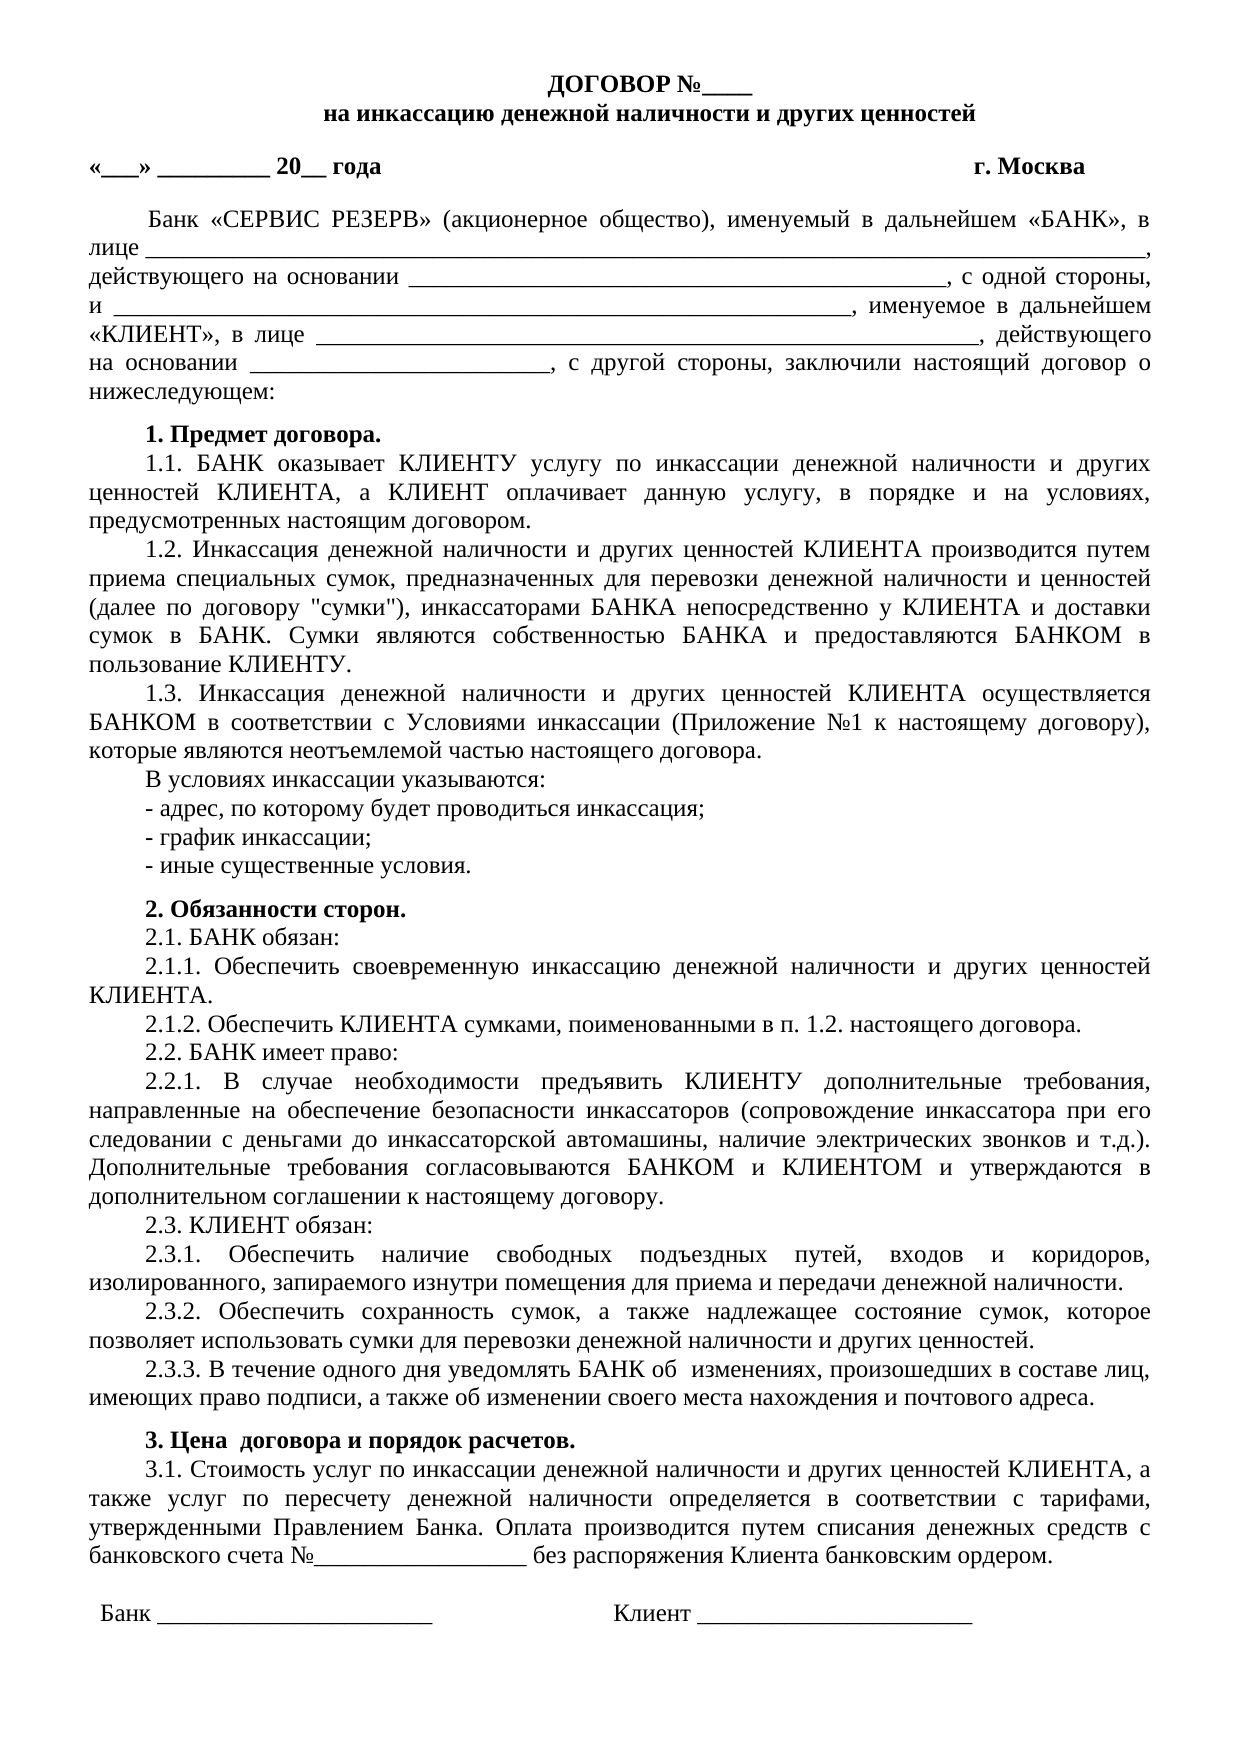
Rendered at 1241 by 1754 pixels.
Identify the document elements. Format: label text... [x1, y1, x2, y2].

text 2.2. БАНК имеет право: [89, 1037, 1152, 1066]
text 1.1. БАНК оказывает КЛИЕНТУ услугу по инкассации денежной наличности и других ценностей КЛИЕНТА, а КЛИЕНТ оплачивает данную услугу, в порядке и на условиях, предусмотренных настоящим договором. [89, 448, 1152, 534]
title ДОГОВОР №____ [89, 69, 1152, 98]
text В условиях инкассации указываются: [89, 764, 1152, 793]
text 1.2. Инкассация денежной наличности и других ценностей КЛИЕНТА производится путем приема специальных сумок, предназначенных для перевозки денежной наличности и ценностей (далее по договору "сумки"), инкассаторами БАНКА непосредственно у КЛИЕНТА и доставки сумок в БАНК. Сумки являются собственностью БАНКА и предоставляются БАНКОМ в пользование КЛИЕНТУ. [89, 534, 1152, 678]
title на инкассацию денежной наличности и других ценностей [89, 98, 1152, 127]
text 2.1.1. Обеспечить своевременную инкассацию денежной наличности и других ценностей КЛИЕНТА. [89, 951, 1152, 1009]
text 2.3. КЛИЕНТ обязан: [89, 1210, 1152, 1239]
text 3.1. Стоимость услуг по инкассации денежной наличности и других ценностей КЛИЕНТА, а также услуг по пересчету денежной наличности определяется в соответствии с тарифами, утвержденными Правлением Банка. Оплата производится путем списания денежных средств с банковского счета №_________________ без распоряжения Клиента банковским ордером. [89, 1454, 1152, 1569]
text - адрес, по которому будет проводиться инкассация; [89, 793, 1152, 822]
text 2.3.2. Обеспечить сохранность сумок, а также надлежащее состояние сумок, которое позволяет использовать сумки для перевозки денежной наличности и других ценностей. [89, 1296, 1152, 1354]
text 2.3.3. В течение одного дня уведомлять БАНК об изменениях, произошедших в составе лиц, имеющих право подписи, а также об изменении своего места нахождения и почтового адреса. [89, 1354, 1152, 1411]
text 2.3.1. Обеспечить наличие свободных подъездных путей, входов и коридоров, изолированного, запираемого изнутри помещения для приема и передачи денежной наличности. [89, 1239, 1152, 1296]
text 2.2.1. В случае необходимости предъявить КЛИЕНТУ дополнительные требования, направленные на обеспечение безопасности инкассаторов (сопровождение инкассатора при его следовании с деньгами до инкассаторской автомашины, наличие электрических звонков и т.д.). Дополнительные требования согласовываются БАНКОМ и КЛИЕНТОМ и утверждаются в дополнительном соглашении к настоящему договору. [89, 1066, 1152, 1210]
text - иные существенные условия. [89, 851, 1152, 879]
text 1. Предмет договора. [89, 419, 1152, 448]
table_header Клиент ______________________ [602, 1598, 1115, 1634]
text 3. Цена договора и порядок расчетов. [89, 1426, 1152, 1454]
text 2. Обязанности сторон. [89, 894, 1152, 922]
table_header Банк ______________________ [89, 1598, 602, 1634]
text Банк «СЕРВИС РЕЗЕРВ» (акционерное общество), именуемый в дальнейшем «БАНК», в лице ________________________________________________________________________________, действующего на основании ___________________________________________, с одной стороны, и ___________________________________________________________, именуемое в дальнейшем «КЛИЕНТ», в лице _____________________________________________________, действующего на основании ________________________, с другой стороны, заключили настоящий договор о нижеследующем: [89, 204, 1152, 405]
text 1.3. Инкассация денежной наличности и других ценностей КЛИЕНТА осуществляется БАНКОМ в соответствии с Условиями инкассации (Приложение №1 к настоящему договору), которые являются неотъемлемой частью настоящего договора. [89, 678, 1152, 764]
text 2.1.2. Обеспечить КЛИЕНТА сумками, поименованными в п. 1.2. настоящего договора. [89, 1009, 1152, 1037]
text 2.1. БАНК обязан: [89, 922, 1152, 951]
text - график инкассации; [89, 822, 1152, 851]
text «___» _________ 20__ года г. Москва [89, 151, 1152, 180]
